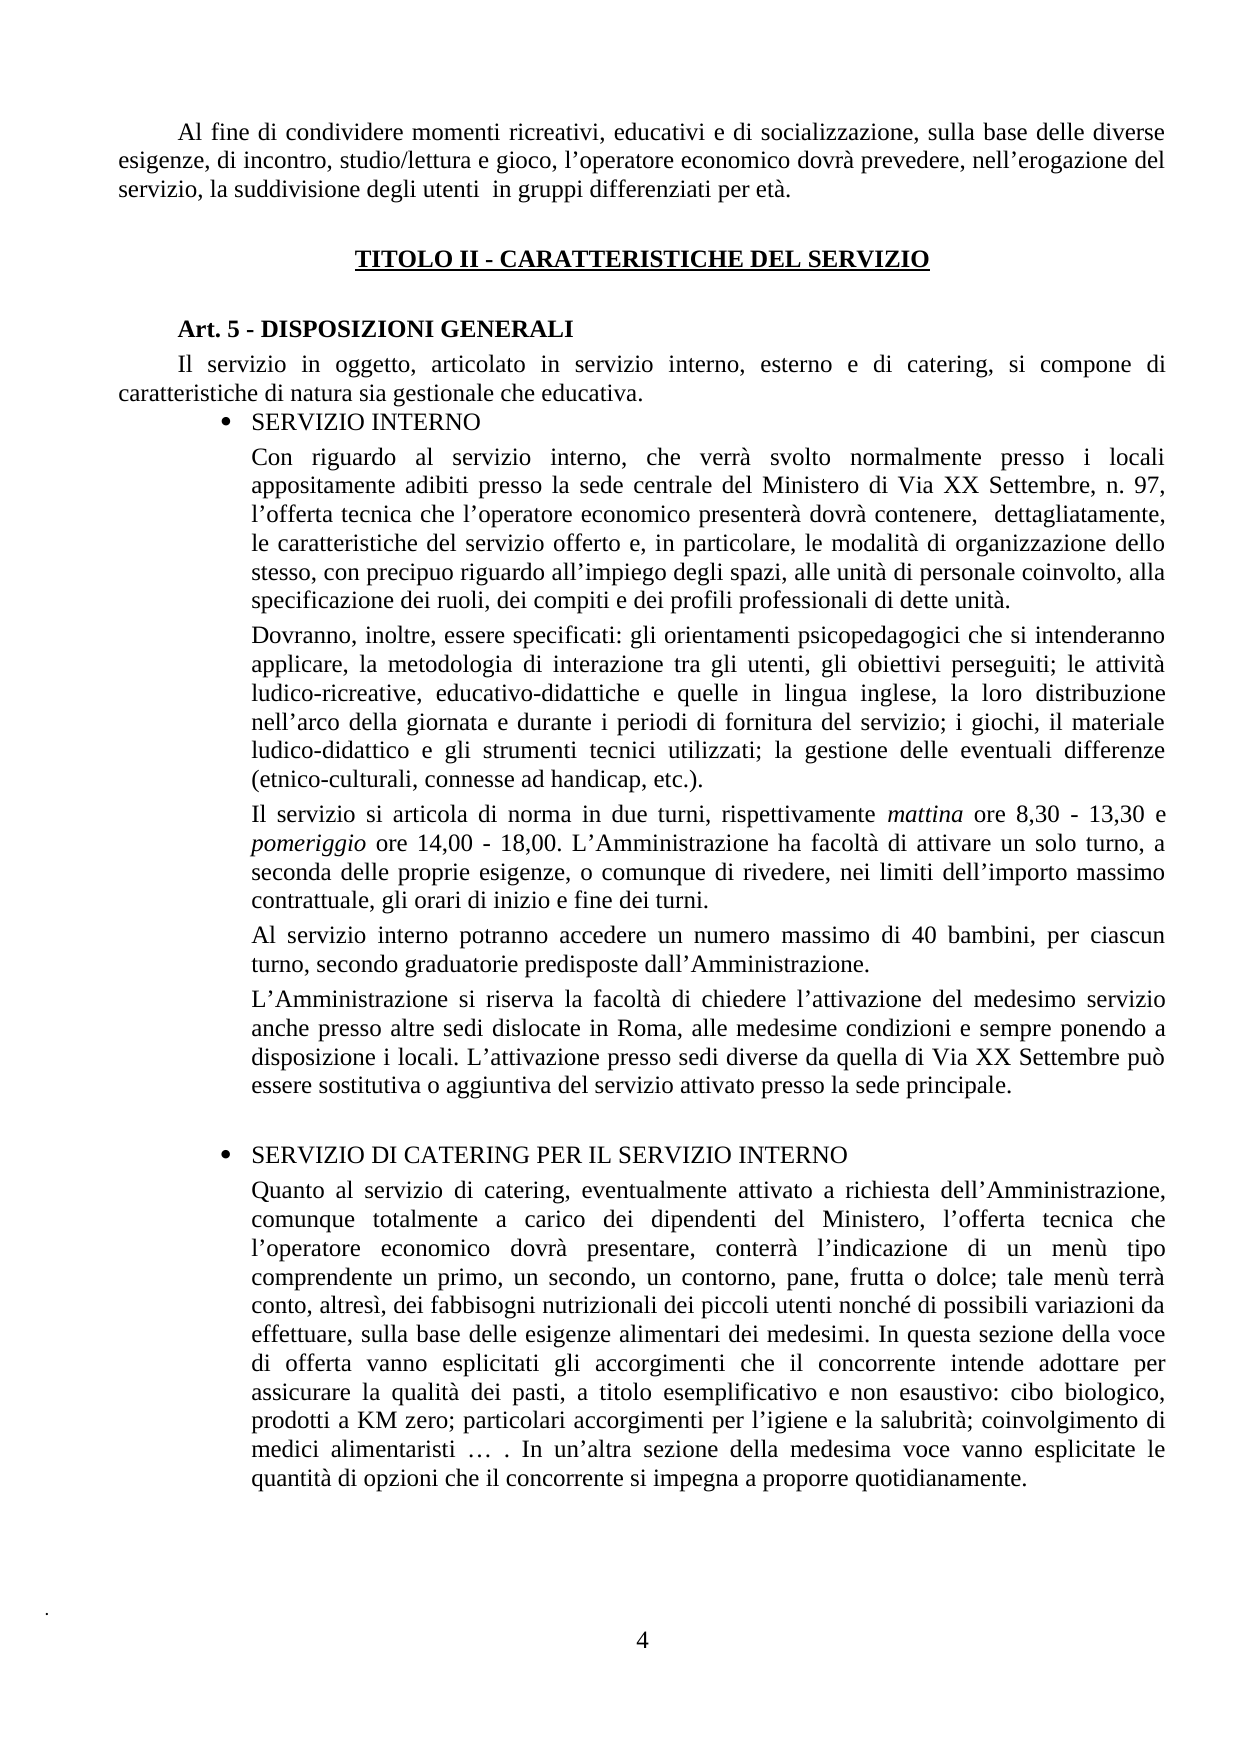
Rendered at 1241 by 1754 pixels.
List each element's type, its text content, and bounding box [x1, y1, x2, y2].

text Al servizio interno potranno accedere un numero massimo di 40 bambini, per ciascun turno, secondo graduatorie predisposte dall’Amministrazione. [251, 920, 1167, 978]
subtitle Art. 5 - DISPOSIZIONI GENERALI [118, 314, 1167, 343]
list SERVIZIO INTERNO [222, 407, 1167, 435]
list SERVIZIO DI CATERING PER IL SERVIZIO INTERNO [221, 1140, 1167, 1169]
text L’Amministrazione si riserva la facoltà di chiedere l’attivazione del medesimo servizio anche presso altre sedi dislocate in Roma, alle medesime condizioni e sempre ponendo a disposizione i locali. L’attivazione presso sedi diverse da quella di Via XX Settembre può essere sostitutiva o aggiuntiva del servizio attivato presso la sede principale. [251, 984, 1167, 1099]
text Il servizio in oggetto, articolato in servizio interno, esterno e di catering, si compone di caratteristiche di natura sia gestionale che educativa. [118, 349, 1167, 407]
text Al fine di condividere momenti ricreativi, educativi e di socializzazione, sulla base delle diverse esigenze, di incontro, studio/lettura e gioco, l’operatore economico dovrà prevedere, nell’erogazione del servizio, la suddivisione degli utenti in gruppi differenziati per età. [118, 117, 1167, 203]
text Quanto al servizio di catering, eventualmente attivato a richiesta dell’Amministrazione, comunque totalmente a carico dei dipendenti del Ministero, l’offerta tecnica che l’operatore economico dovrà presentare, conterrà l’indicazione di un menù tipo comprendente un primo, un secondo, un contorno, pane, frutta o dolce; tale menù terrà conto, altresì, dei fabbisogni nutrizionali dei piccoli utenti nonché di possibili variazioni da effettuare, sulla base delle esigenze alimentari dei medesimi. In questa sezione della voce di offerta vanno esplicitati gli accorgimenti che il concorrente intende adottare per assicurare la qualità dei pasti, a titolo esemplificativo e non esaustivo: cibo biologico, prodotti a KM zero; particolari accorgimenti per l’igiene e la salubrità; coinvolgimento di medici alimentaristi … . In un’altra sezione della medesima voce vanno esplicitate le quantità di opzioni che il concorrente si impegna a proporre quotidianamente. [251, 1175, 1167, 1492]
text Con riguardo al servizio interno, che verrà svolto normalmente presso i locali appositamente adibiti presso la sede centrale del Ministero di Via XX Settembre, n. 97, l’offerta tecnica che l’operatore economico presenterà dovrà contenere, dettagliatamente, le caratteristiche del servizio offerto e, in particolare, le modalità di organizzazione dello stesso, con precipuo riguardo all’impiego degli spazi, alle unità di personale coinvolto, alla specificazione dei ruoli, dei compiti e dei profili professionali di dette unità. [251, 442, 1167, 614]
text Dovranno, inoltre, essere specificati: gli orientamenti psicopedagogici che si intenderanno applicare, la metodologia di interazione tra gli utenti, gli obiettivi perseguiti; le attività ludico-ricreative, educativo-didattiche e quelle in lingua inglese, la loro distribuzione nell’arco della giornata e durante i periodi di fornitura del servizio; i giochi, il materiale ludico-didattico e gli strumenti tecnici utilizzati; la gestione delle eventuali differenze (etnico-culturali, connesse ad handicap, etc.). [251, 620, 1167, 793]
text Il servizio si articola di norma in due turni, rispettivamente mattina ore 8,30 - 13,30 e pomeriggio ore 14,00 - 18,00. L’Amministrazione ha facoltà di attivare un solo turno, a seconda delle proprie esigenze, o comunque di rivedere, nei limiti dell’importo massimo contrattuale, gli orari di inizio e fine dei turni. [251, 799, 1167, 914]
text TITOLO II - CARATTERISTICHE DEL SERVIZIO [118, 244, 1167, 273]
